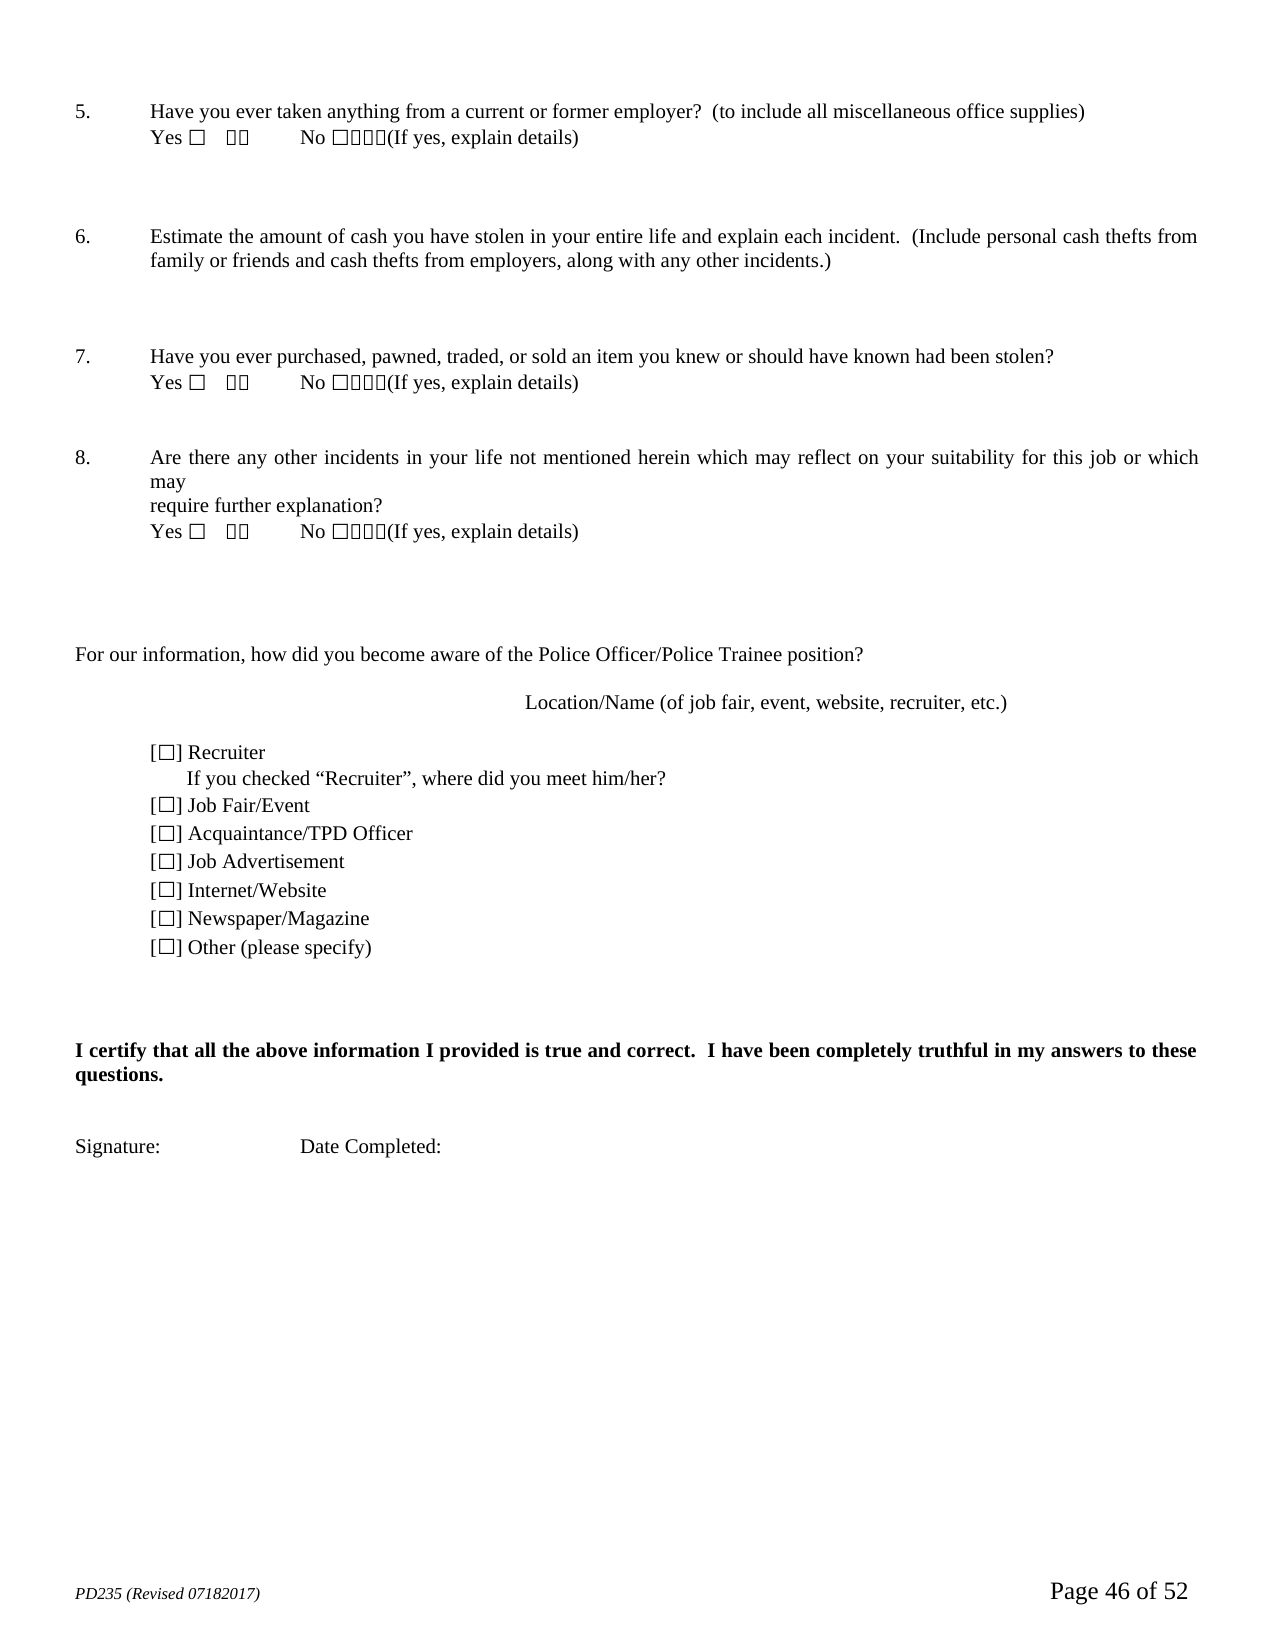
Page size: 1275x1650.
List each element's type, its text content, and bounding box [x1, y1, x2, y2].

text [] Job Advertisement [150, 847, 1200, 876]
text If you checked “Recruiter”, where did you meet him/her? [150, 766, 1200, 790]
text Yes  No (If yes, explain details) [150, 368, 1200, 397]
text [] Acquaintance/TPD Officer [150, 819, 1200, 847]
text 5. Have you ever taken anything from a current or former employer? (to include all miscellaneous office supplies) [75, 99, 1200, 123]
text I certify that all the above information I provided is true and correct. I have been completely truthful in my answers to these questions. [75, 1038, 1200, 1086]
text For our information, how did you become aware of the Police Officer/Police Trainee position? [75, 642, 1200, 666]
text Yes  No (If yes, explain details) [150, 123, 1200, 152]
text Yes  No (If yes, explain details) [150, 517, 1200, 545]
text [] Job Fair/Event [150, 790, 1200, 819]
text [] Other (please specify) [150, 932, 1200, 961]
text Signature: Date Completed: [75, 1134, 1200, 1158]
text 7. Have you ever purchased, pawned, traded, or sold an item you knew or should have known had been stolen? [75, 344, 1200, 368]
text Location/Name (of job fair, event, website, recruiter, etc.) [525, 690, 1200, 714]
text require further explanation? [150, 493, 1200, 517]
text 6. Estimate the amount of cash you have stolen in your entire life and explain each incident. (Include personal cash thefts from family or friends and cash thefts from employers, along with any other incidents.) [75, 224, 1200, 272]
text [] Internet/Website [150, 876, 1200, 904]
text [] Newspaper/Magazine [150, 904, 1200, 932]
text [] Recruiter [150, 738, 1200, 766]
text 8. Are there any other incidents in your life not mentioned herein which may reflect on your suitability for this job or which may [75, 445, 1200, 493]
